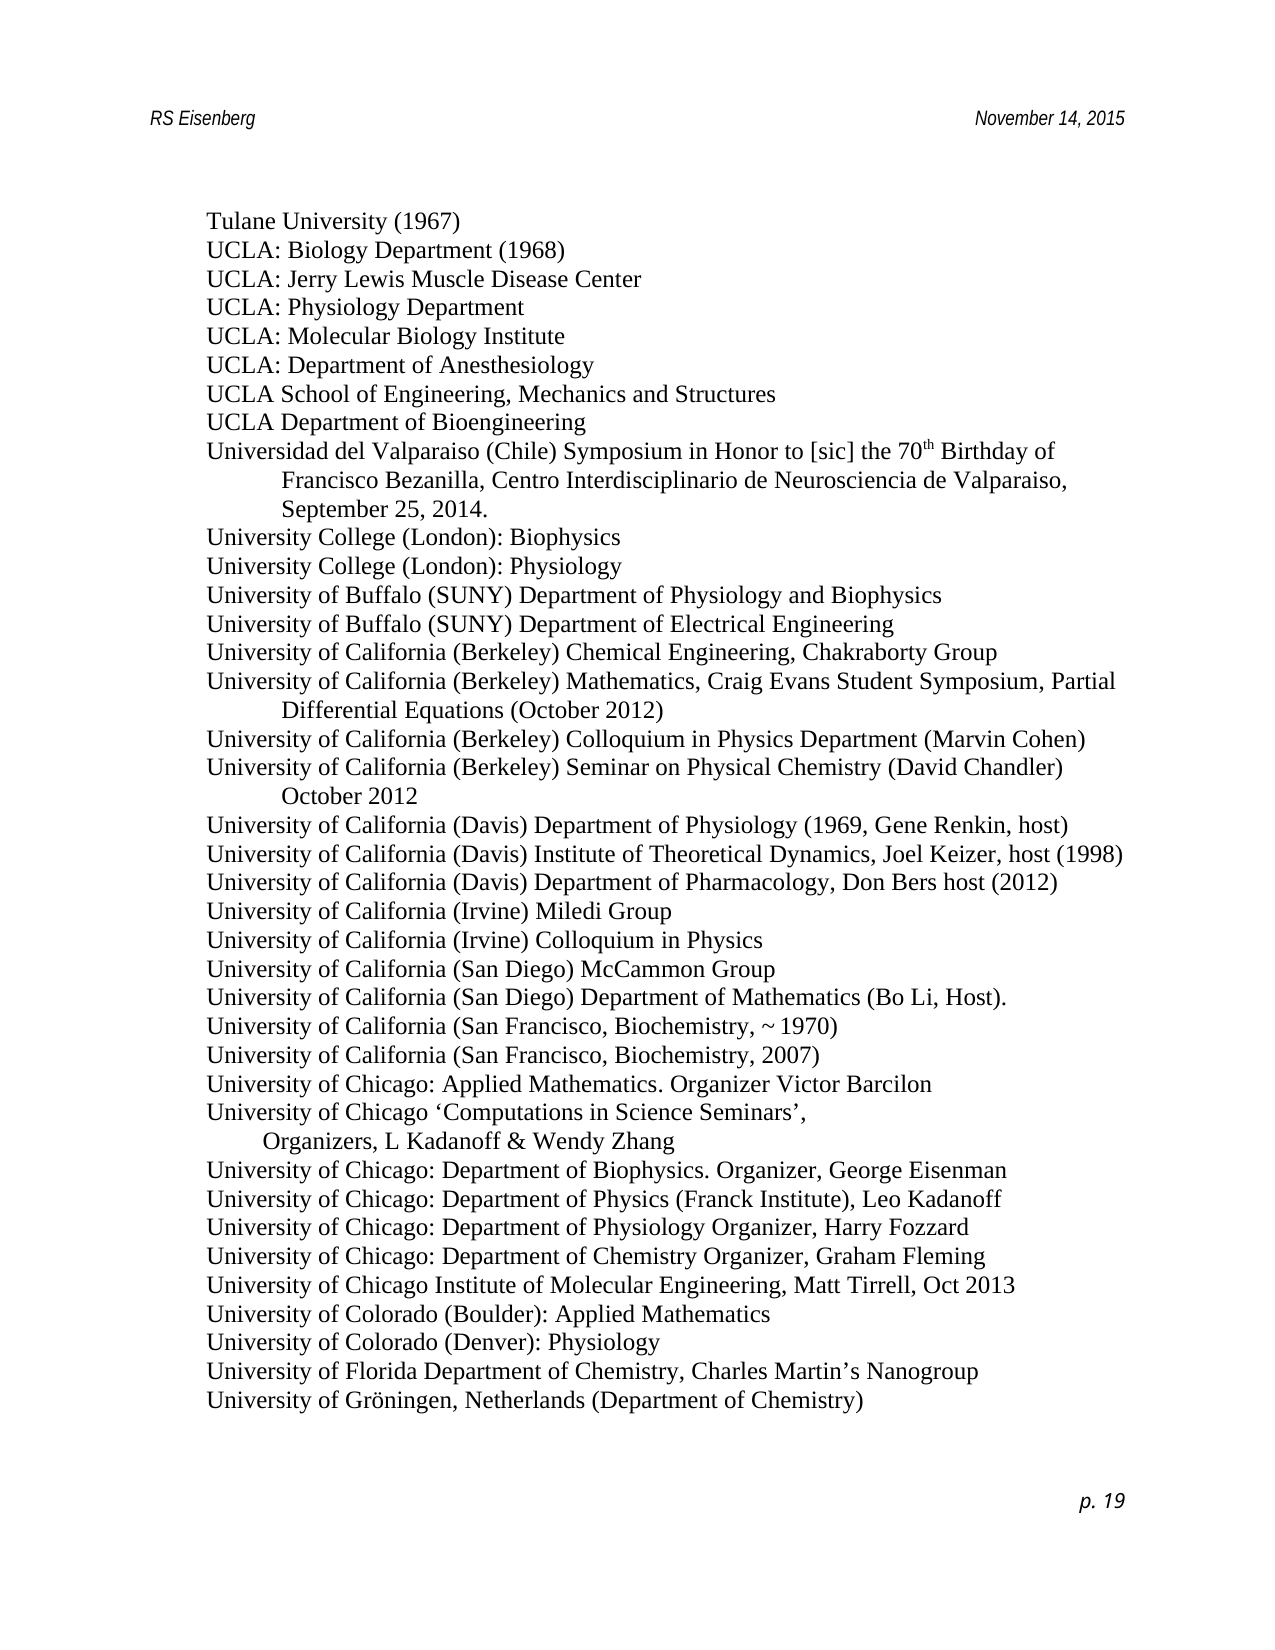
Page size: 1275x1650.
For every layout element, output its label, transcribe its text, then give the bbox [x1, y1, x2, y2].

text UCLA School of Engineering, Mechanics and Structures [206, 379, 1125, 407]
text University of Chicago: Department of Physics (Franck Institute), Leo Kadanoff [206, 1184, 1125, 1212]
text University of Gröningen, Netherlands (Department of Chemistry) [206, 1385, 1125, 1414]
text UCLA: Jerry Lewis Muscle Disease Center [206, 264, 1125, 292]
text University College (London): Biophysics [206, 522, 1125, 551]
text University of California (Berkeley) Mathematics, Craig Evans Student Symposium, Partial Differential Equations (October 2012) [206, 666, 1125, 724]
text University of Buffalo (SUNY) Department of Electrical Engineering [206, 609, 1125, 637]
text University of California (Davis) Department of Physiology (1969, Gene Renkin, host) [206, 810, 1125, 839]
text UCLA: Physiology Department [206, 292, 1125, 321]
text UCLA Department of Bioengineering [206, 407, 1125, 436]
text Tulane University (1967) [206, 206, 1125, 235]
text University of California (Davis) Department of Pharmacology, Don Bers host (2012) [206, 867, 1125, 896]
text University of Chicago: Department of Chemistry Organizer, Graham Fleming [206, 1241, 1125, 1270]
text University of California (Irvine) Miledi Group [206, 896, 1125, 925]
text Universidad del Valparaiso (Chile) Symposium in Honor to [sic] the 70th Birthday of Francisco Bezanilla, Centro Interdisciplinario de Neurosciencia de Valparaiso, September 25, 2014. [206, 436, 1125, 522]
text University of Chicago: Department of Biophysics. Organizer, George Eisenman [206, 1155, 1125, 1184]
text University of California (San Diego) McCammon Group [206, 954, 1125, 982]
text University of Florida Department of Chemistry, Charles Martin’s Nanogroup [206, 1356, 1125, 1385]
text University of California (Davis) Institute of Theoretical Dynamics, Joel Keizer, host (1998) [206, 839, 1125, 867]
text University of California (San Diego) Department of Mathematics (Bo Li, Host). [206, 982, 1125, 1011]
text University of Chicago ‘Computations in Science Seminars’, [206, 1097, 1125, 1126]
text UCLA: Department of Anesthesiology [206, 350, 1125, 379]
text University of Buffalo (SUNY) Department of Physiology and Biophysics [206, 580, 1125, 609]
text University of Chicago: Applied Mathematics. Organizer Victor Barcilon [206, 1069, 1125, 1097]
text University of California (Irvine) Colloquium in Physics [206, 925, 1125, 954]
text University of California (Berkeley) Seminar on Physical Chemistry (David Chandler) October 2012 [206, 752, 1125, 810]
text Organizers, L Kadanoff & Wendy Zhang [206, 1126, 1125, 1155]
text University College (London): Physiology [206, 551, 1125, 580]
text University of Chicago Institute of Molecular Engineering, Matt Tirrell, Oct 2013 [206, 1270, 1125, 1299]
text University of California (San Francisco, Biochemistry, ~ 1970) [206, 1011, 1125, 1040]
text University of California (Berkeley) Chemical Engineering, Chakraborty Group [206, 637, 1125, 666]
text University of Colorado (Denver): Physiology [206, 1327, 1125, 1356]
text UCLA: Molecular Biology Institute [206, 321, 1125, 350]
text UCLA: Biology Department (1968) [206, 235, 1125, 264]
text University of California (Berkeley) Colloquium in Physics Department (Marvin Cohen) [206, 724, 1125, 752]
text University of Colorado (Boulder): Applied Mathematics [206, 1299, 1125, 1327]
text University of Chicago: Department of Physiology Organizer, Harry Fozzard [206, 1212, 1125, 1241]
text University of California (San Francisco, Biochemistry, 2007) [206, 1040, 1125, 1069]
